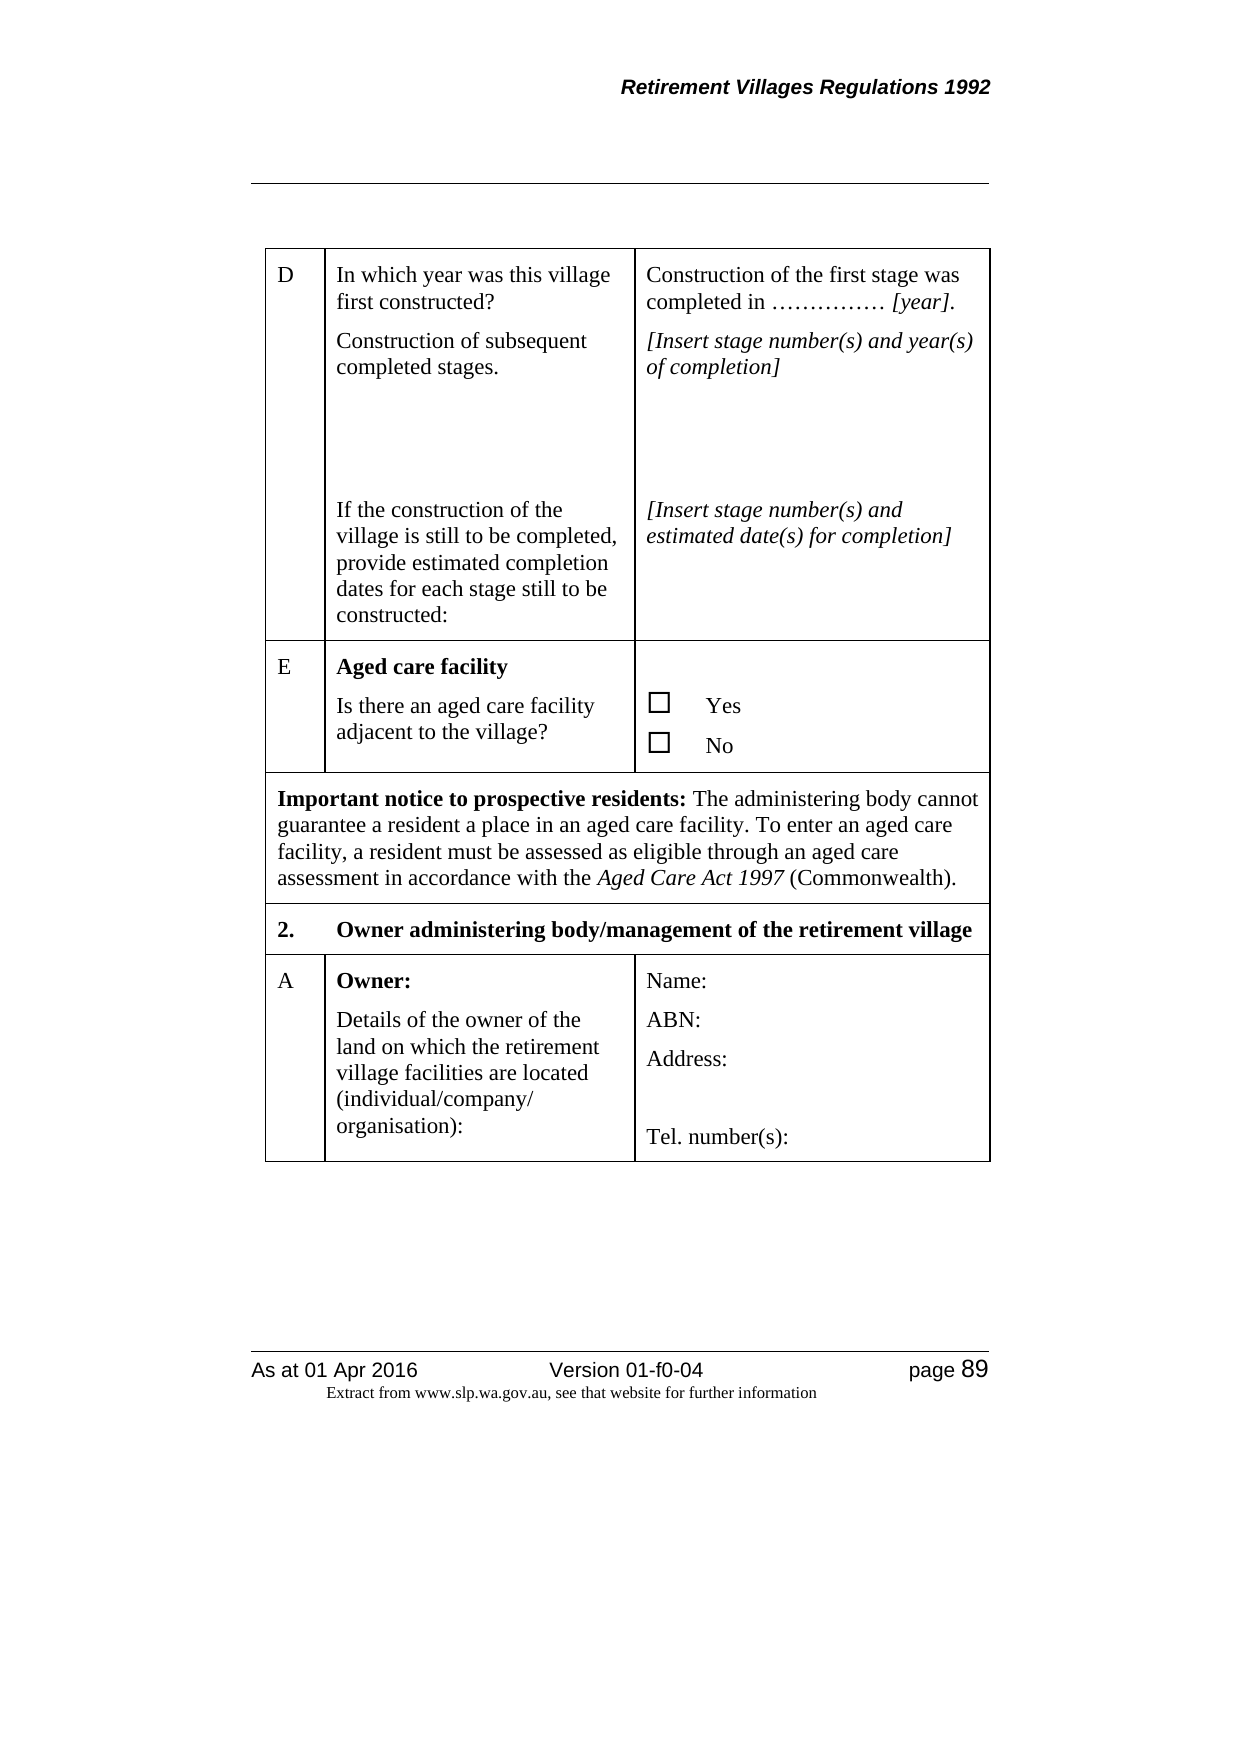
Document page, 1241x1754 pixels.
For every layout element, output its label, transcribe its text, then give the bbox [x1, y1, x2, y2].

table_cell Important notice to prospective residents: The administering body cannot guarantee a resident a place in an aged care facility. To enter an aged care facility, a resident must be assessed as eligible through an aged care assessment in accordance with the Aged Care Act 1997 (Commonwealth). [266, 773, 989, 902]
table_cell E [266, 641, 324, 772]
table_cell Name: ABN: Address: Tel. number(s): [636, 955, 989, 1161]
table_cell Construction of the first stage was completed in …………… [year]. [Insert stage number(s) and year(s) of completion] [Insert stage number(s) and estimated date(s) for completion] [636, 249, 989, 639]
table_cell A [266, 955, 324, 1161]
table_cell 2. Owner administering body/management of the retirement village [266, 904, 989, 954]
table_cell In which year was this village first constructed? Construction of subsequent completed stages. If the construction of the village is still to be completed, provide estimated completion dates for each stage still to be constructed: [326, 249, 634, 639]
table_cell Yes No [636, 641, 989, 772]
table_cell Owner: Details of the owner of the land on which the retirement village facilities are located (individual/company/ organisation): [326, 955, 634, 1161]
table_cell Aged care facility Is there an aged care facility adjacent to the village? [326, 641, 634, 772]
table_cell D [266, 249, 324, 639]
